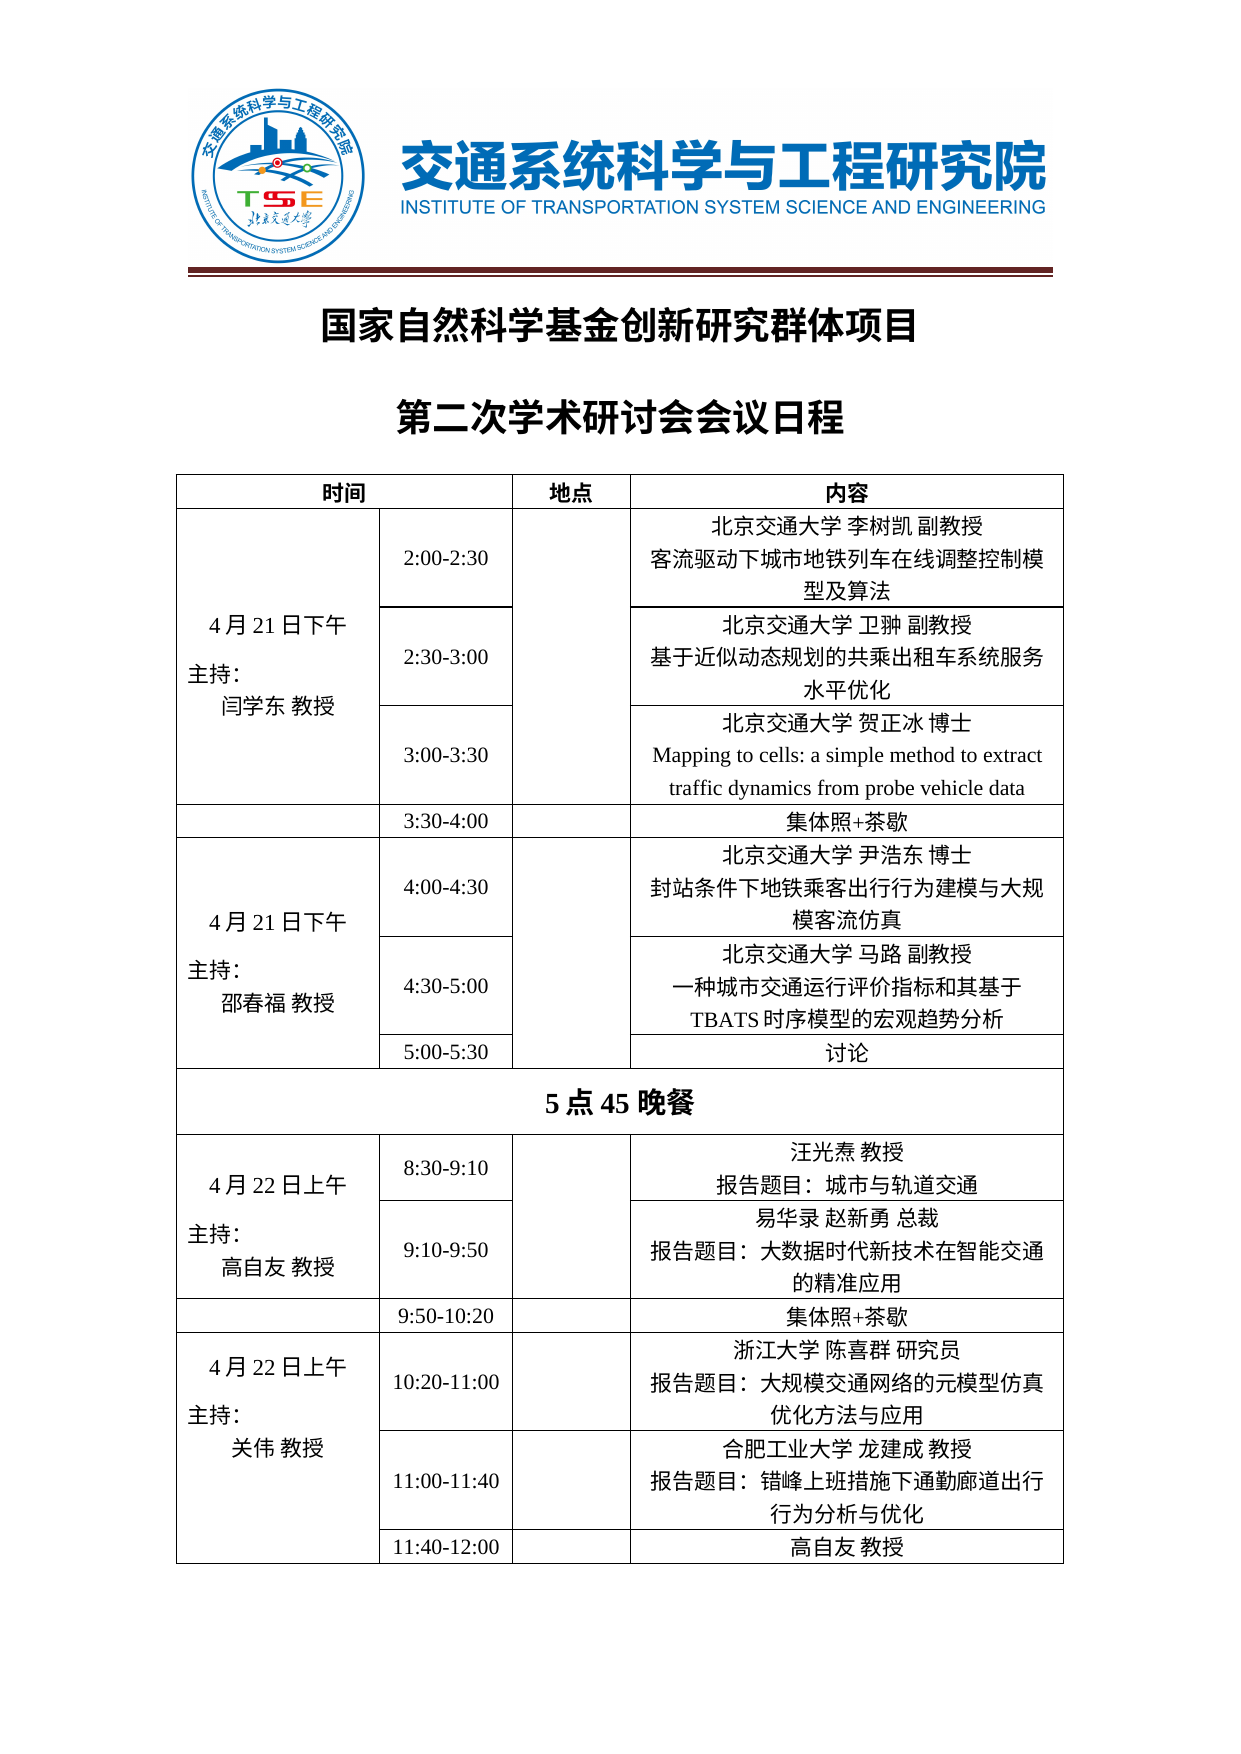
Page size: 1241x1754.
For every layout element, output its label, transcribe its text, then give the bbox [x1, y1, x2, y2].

table_cell 9:10-9:50 [380, 1201, 512, 1298]
table_cell 4月22日上午 主持： 关伟 教授 [177, 1333, 379, 1562]
table_cell [513, 1431, 630, 1529]
table_cell [513, 1333, 630, 1430]
table_cell [177, 805, 379, 837]
table_cell [177, 1299, 379, 1332]
table_cell [513, 805, 630, 837]
table_header 内容 [631, 475, 1063, 508]
table_header 地点 [513, 475, 630, 508]
table_cell 北京交通大学 贺正冰 博士 Mapping to cells: a simple method to extract traffic dynamics from probe vehicle data [631, 706, 1063, 803]
table_cell 北京交通大学 卫翀 副教授 基于近似动态规划的共乘出租车系统服务水平优化 [631, 608, 1063, 705]
text 第二次学术研讨会会议日程 [187, 382, 1053, 447]
table_cell 10:20-11:00 [380, 1333, 512, 1430]
table_cell 5:00-5:30 [380, 1035, 512, 1068]
table_header 时间 [177, 475, 512, 508]
table_cell 4月21日下午 主持： 闫学东 教授 [177, 509, 379, 803]
table_cell 集体照+茶歇 [631, 1299, 1063, 1332]
table_cell 11:40-12:00 [380, 1530, 512, 1562]
table_cell 集体照+茶歇 [631, 805, 1063, 837]
table_cell 3:00-3:30 [380, 706, 512, 803]
table_cell 北京交通大学 马路 副教授 一种城市交通运行评价指标和其基于TBATS时序模型的宏观趋势分析 [631, 937, 1063, 1034]
table_cell [513, 838, 630, 1068]
table_cell 9:50-10:20 [380, 1299, 512, 1332]
table_cell 浙江大学 陈喜群 研究员 报告题目：大规模交通网络的元模型仿真优化方法与应用 [631, 1333, 1063, 1430]
picture [187, 88, 1053, 266]
table_cell 北京交通大学 李树凯 副教授 客流驱动下城市地铁列车在线调整控制模型及算法 [631, 509, 1063, 606]
table_cell 5点45 晚餐 [177, 1069, 1063, 1134]
table_cell 北京交通大学 尹浩东 博士 封站条件下地铁乘客出行行为建模与大规模客流仿真 [631, 838, 1063, 936]
table_cell [513, 1299, 630, 1332]
table_cell 3:30-4:00 [380, 805, 512, 837]
table_cell 合肥工业大学 龙建成 教授 报告题目：错峰上班措施下通勤廊道出行行为分析与优化 [631, 1431, 1063, 1529]
text 国家自然科学基金创新研究群体项目 [187, 290, 1053, 355]
table_cell 汪光焘 教授 报告题目：城市与轨道交通 [631, 1135, 1063, 1200]
table_cell [513, 1530, 630, 1562]
table_cell 4:00-4:30 [380, 838, 512, 936]
table_cell 11:00-11:40 [380, 1431, 512, 1529]
table_cell 4月22日上午 主持： 高自友 教授 [177, 1135, 379, 1298]
table_cell [513, 1135, 630, 1298]
table_cell 4月21日下午 主持： 邵春福 教授 [177, 838, 379, 1068]
table_cell 8:30-9:10 [380, 1135, 512, 1200]
table_cell 4:30-5:00 [380, 937, 512, 1034]
table_cell 讨论 [631, 1035, 1063, 1068]
table_cell 高自友 教授 总结发言 [631, 1530, 1063, 1562]
table_cell 2:00-2:30 [380, 509, 512, 606]
table_cell 2:30-3:00 [380, 608, 512, 705]
table_cell 易华录 赵新勇 总裁 报告题目：大数据时代新技术在智能交通的精准应用 [631, 1201, 1063, 1298]
table_cell [513, 509, 630, 803]
